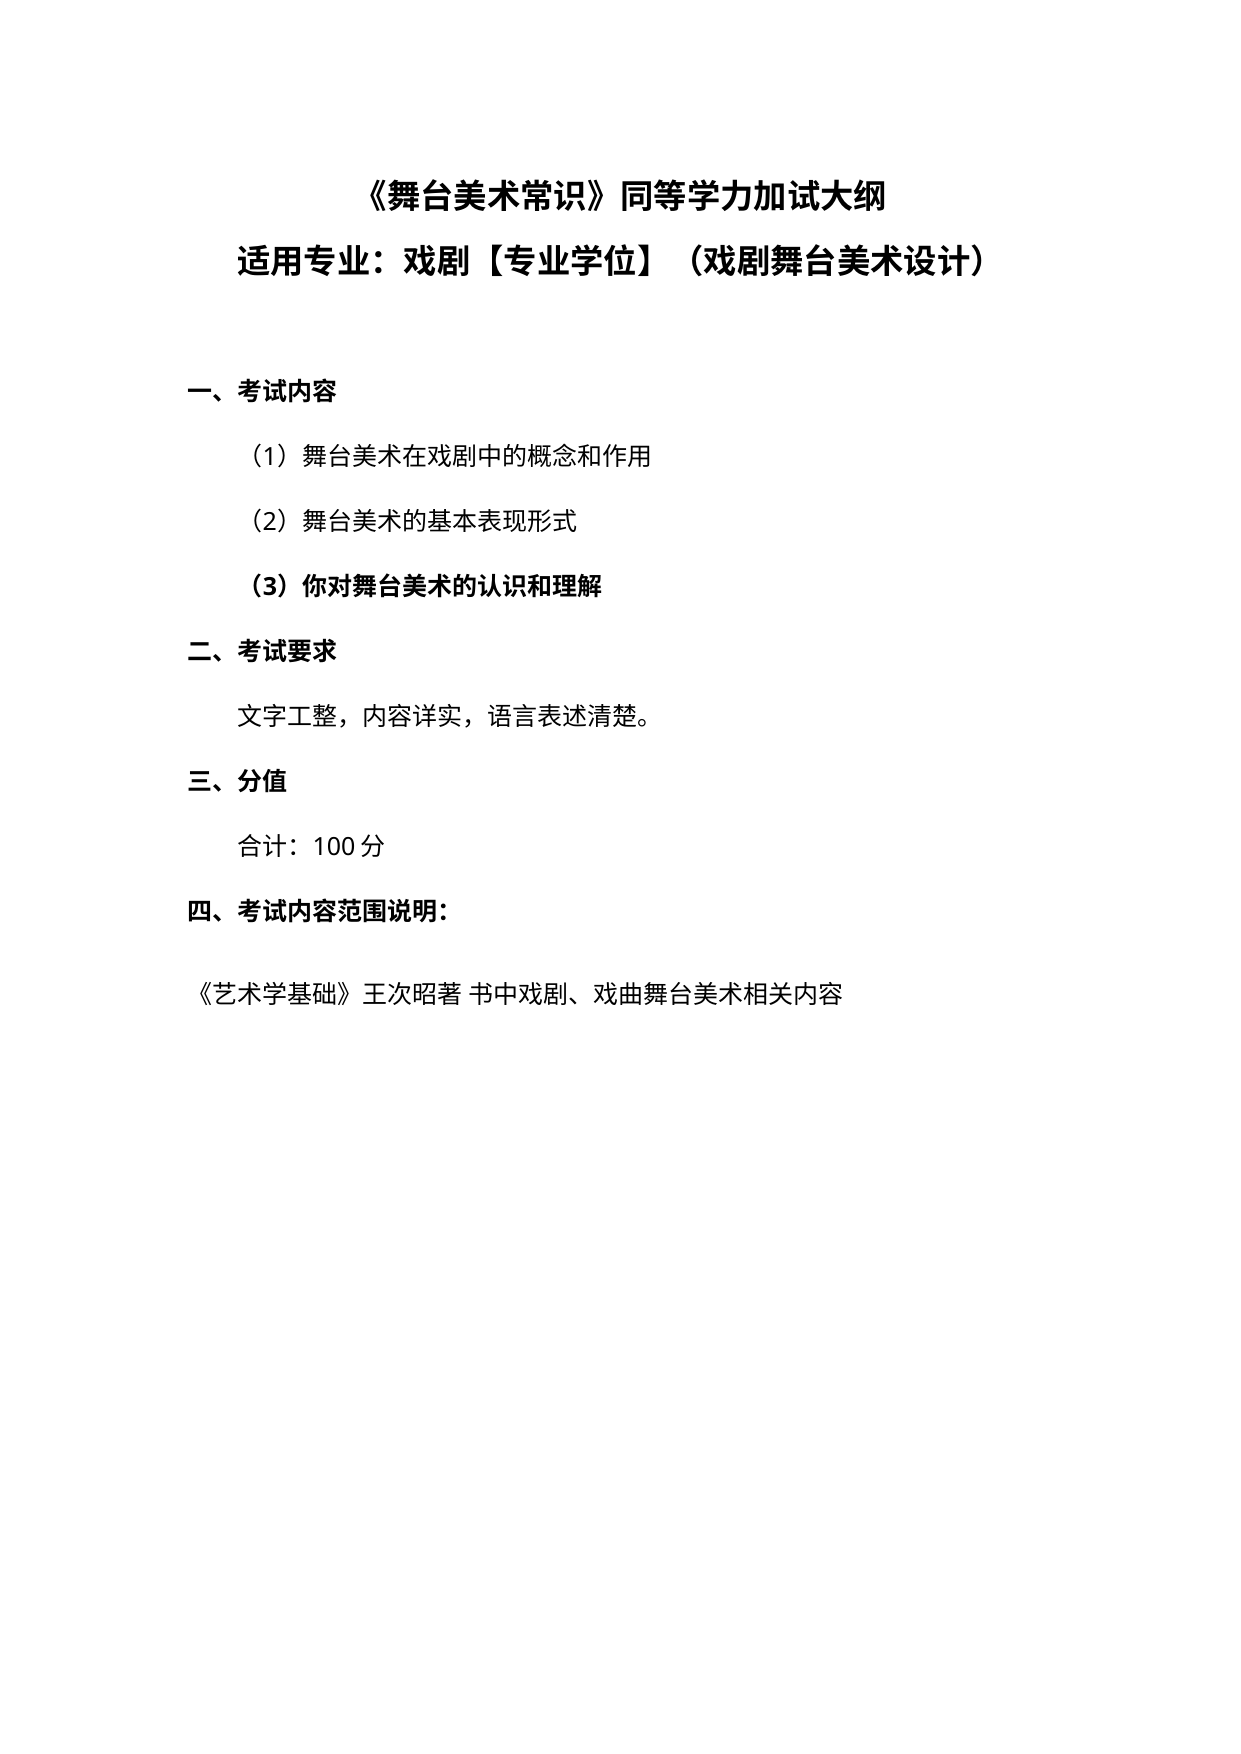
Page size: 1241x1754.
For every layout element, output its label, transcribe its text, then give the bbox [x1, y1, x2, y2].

text 《舞台美术常识》同等学力加试大纲 [187, 162, 1053, 227]
text 《艺术学基础》王次昭著 书中戏剧、戏曲舞台美术相关内容 [187, 960, 1053, 1025]
list 考试要求 [187, 617, 1053, 682]
text （1）舞台美术在戏剧中的概念和作用 [187, 422, 1053, 487]
list 考试内容范围说明： [187, 877, 1053, 942]
text 合计：100分 [187, 812, 1053, 877]
text （2）舞台美术的基本表现形式 [187, 487, 1053, 552]
text 三、分值 [187, 747, 1053, 812]
text 适用专业：戏剧【专业学位】（戏剧舞台美术设计） [187, 227, 1053, 292]
text 文字工整，内容详实，语言表述清楚。 [187, 682, 1053, 747]
list 考试内容 [187, 357, 1053, 422]
text （3）你对舞台美术的认识和理解 [187, 552, 1053, 617]
